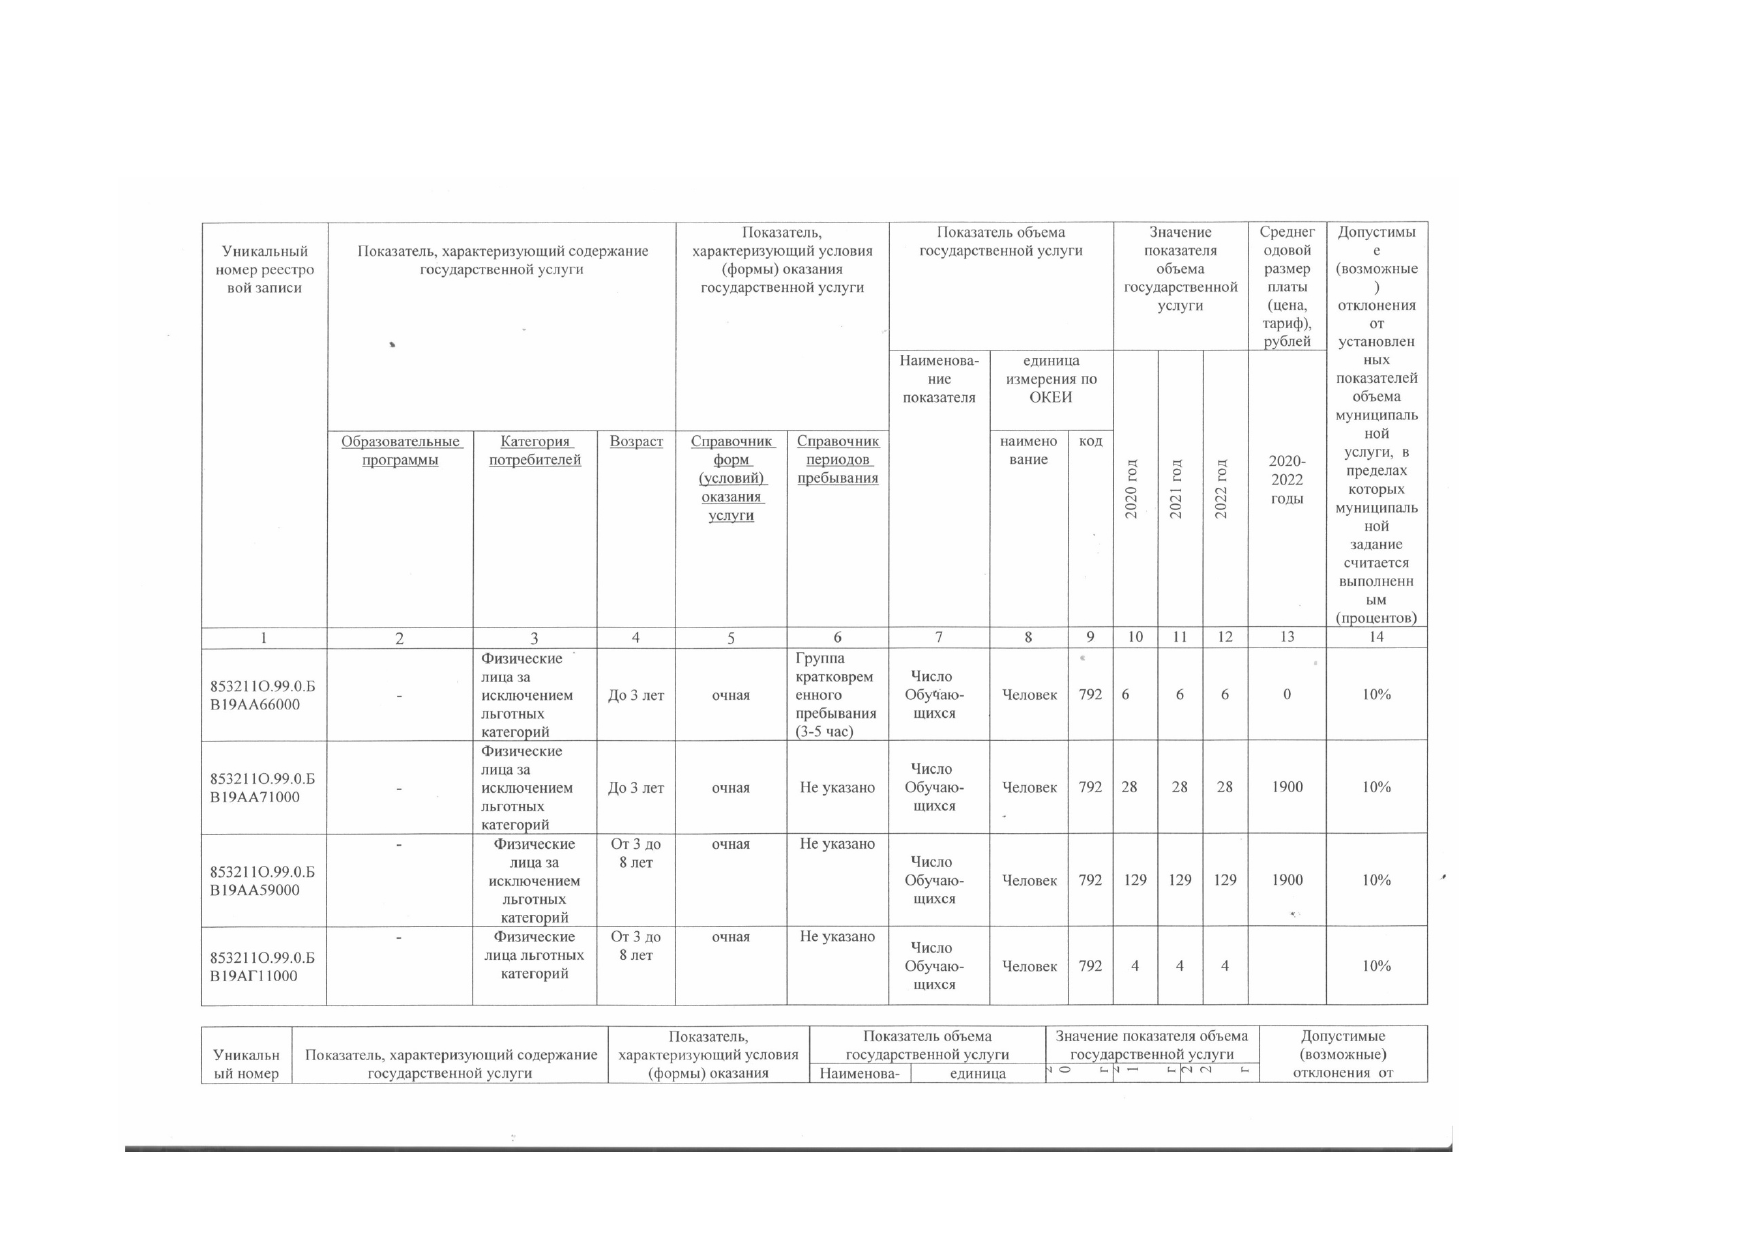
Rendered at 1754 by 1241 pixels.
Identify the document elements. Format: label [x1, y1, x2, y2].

picture [118, 177, 1459, 1152]
